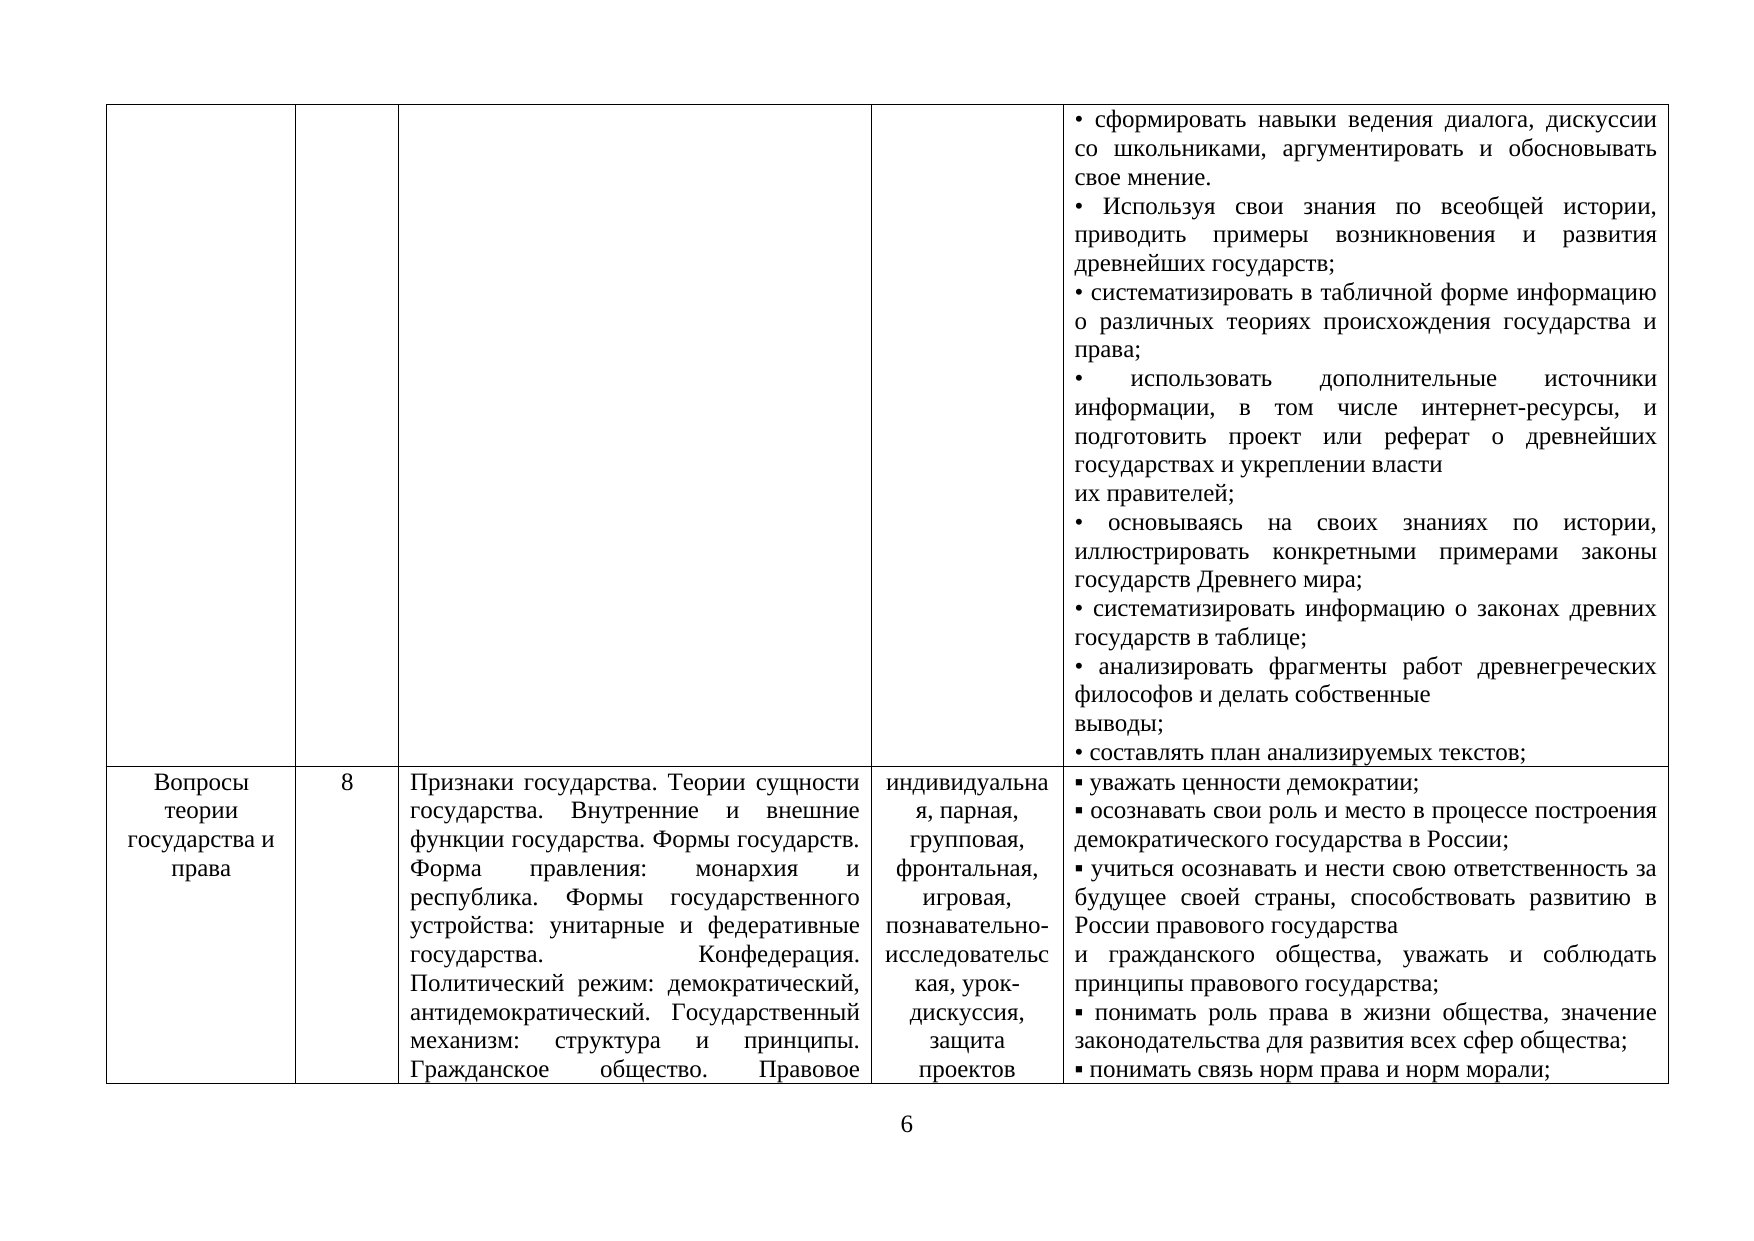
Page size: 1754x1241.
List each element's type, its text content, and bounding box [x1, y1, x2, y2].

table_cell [107, 105, 295, 766]
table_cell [399, 767, 871, 1083]
table_cell 9 [296, 105, 398, 766]
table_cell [872, 767, 1063, 1083]
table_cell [872, 105, 1063, 766]
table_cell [1064, 767, 1668, 1083]
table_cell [107, 767, 295, 1083]
table_cell 8 [296, 767, 398, 1083]
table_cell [1064, 105, 1668, 766]
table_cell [399, 105, 871, 766]
